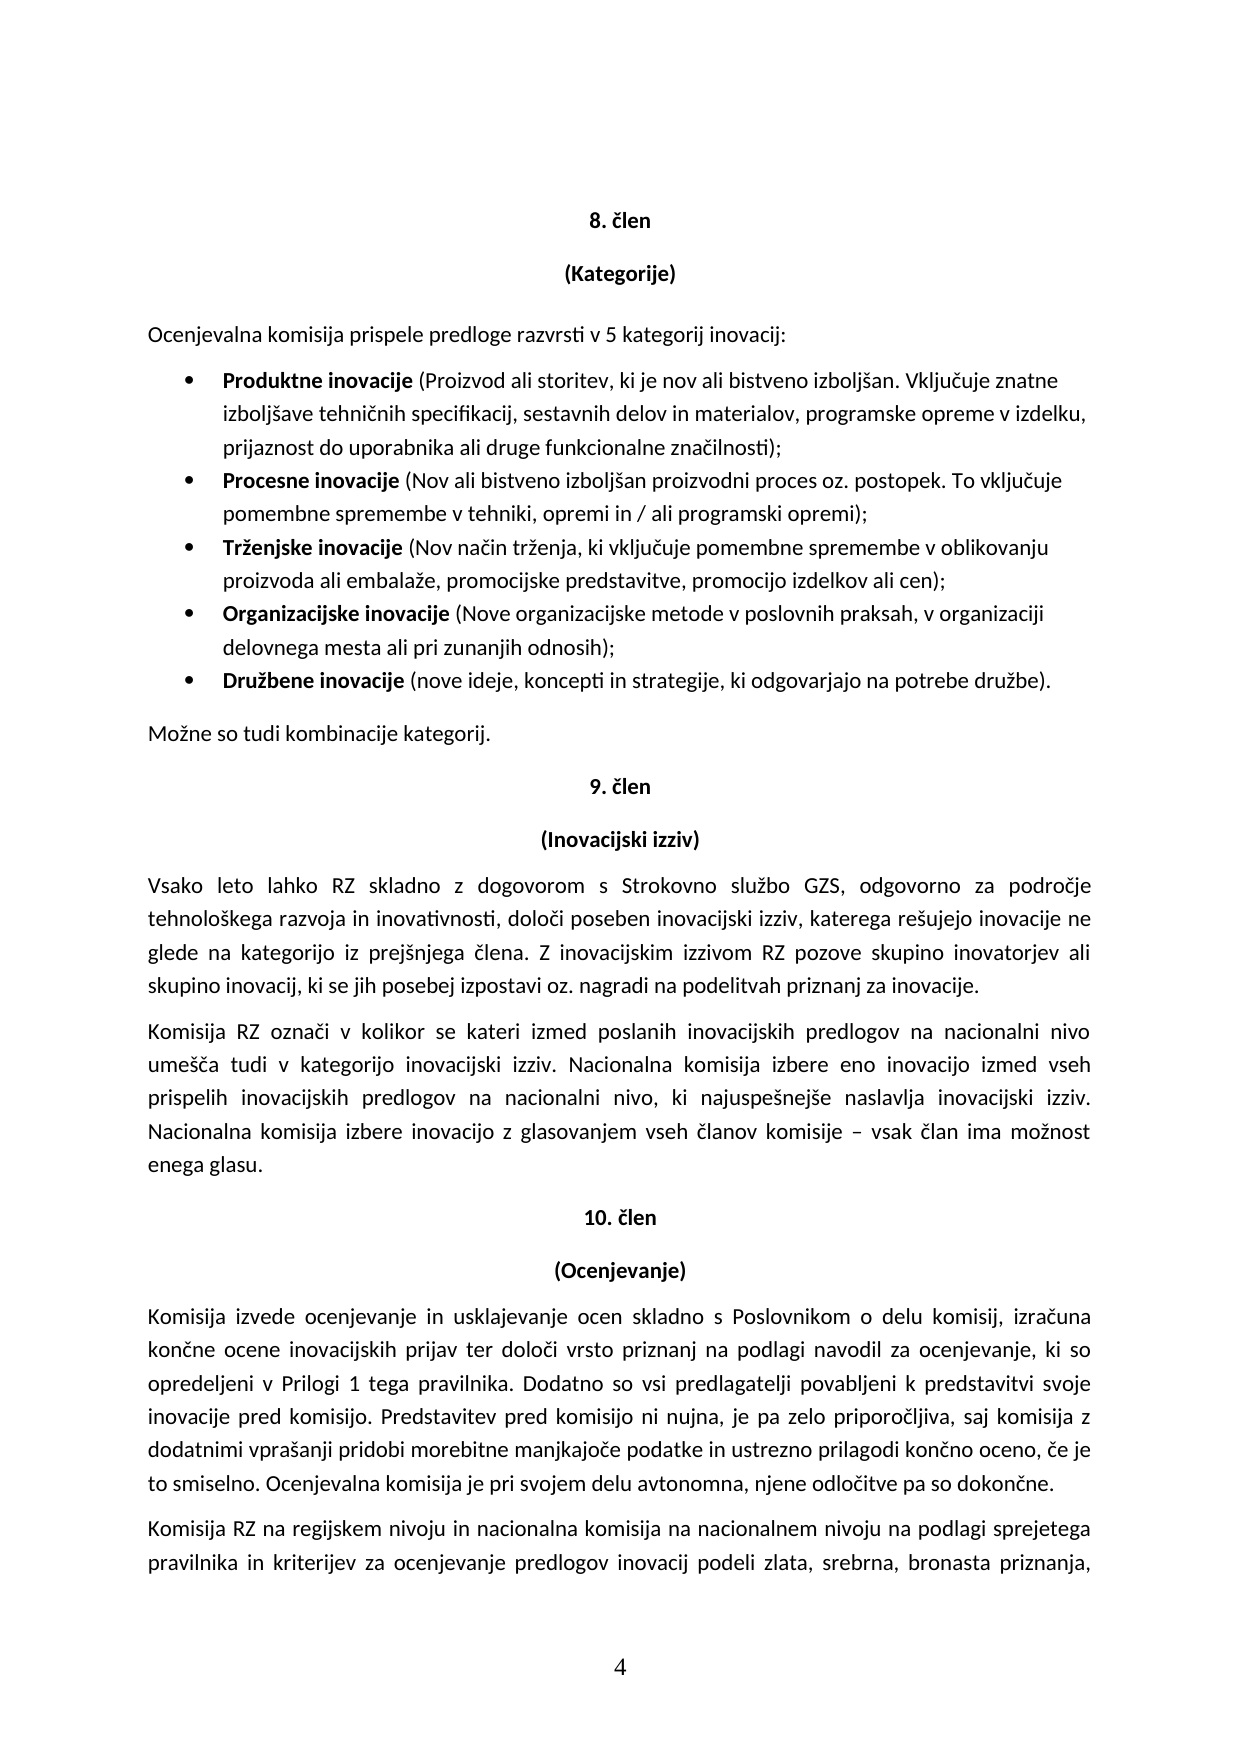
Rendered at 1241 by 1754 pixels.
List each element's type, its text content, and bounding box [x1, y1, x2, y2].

text 8. člen [148, 206, 1093, 234]
text Komisija RZ označi v kolikor se kateri izmed poslanih inovacijskih predlogov na nacionalni nivo umešča tudi v kategorijo inovacijski izziv. Nacionalna komisija izbere eno inovacijo izmed vseh prispelih inovacijskih predlogov na nacionalni nivo, ki najuspešnejše naslavlja inovacijski izziv. Nacionalna komisija izbere inovacijo z glasovanjem vseh članov komisije – vsak član ima možnost enega glasu. [148, 1012, 1093, 1178]
list Družbene inovacije (nove ideje, koncepti in strategije, ki odgovarjajo na potrebe družbe). [185, 661, 1093, 694]
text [148, 1509, 1093, 1576]
text Komisija izvede ocenjevanje in usklajevanje ocen skladno s Poslovnikom o delu komisij, izračuna končne ocene inovacijskih prijav ter določi vrsto priznanj na podlagi navodil za ocenjevanje, ki so opredeljeni v Prilogi 1 tega pravilnika. Dodatno so vsi predlagatelji povabljeni k predstavitvi svoje inovacije pred komisijo. Predstavitev pred komisijo ni nujna, je pa zelo priporočljiva, saj komisija z dodatnimi vprašanji pridobi morebitne manjkajoče podatke in ustrezno prilagodi končno oceno, če je to smiselno. Ocenjevalna komisija je pri svojem delu avtonomna, njene odločitve pa so dokončne. [148, 1297, 1093, 1497]
text (Ocenjevanje) [148, 1256, 1093, 1284]
list Trženjske inovacije (Nov način trženja, ki vključuje pomembne spremembe v oblikovanju proizvoda ali embalaže, promocijske predstavitve, promocijo izdelkov ali cen); [185, 527, 1093, 594]
text (Inovacijski izziv) [148, 825, 1093, 853]
text 9. člen [148, 772, 1093, 800]
list Procesne inovacije (Nov ali bistveno izboljšan proizvodni proces oz. postopek. To vključuje pomembne spremembe v tehniki, opremi in / ali programski opremi); [185, 461, 1093, 527]
text Možne so tudi kombinacije kategorij. [148, 719, 1093, 747]
text (Kategorije) [148, 259, 1093, 287]
list Produktne inovacije (Proizvod ali storitev, ki je nov ali bistveno izboljšan. Vključuje znatne izboljšave tehničnih specifikacij, sestavnih delov in materialov, programske opreme v izdelku, prijaznost do uporabnika ali druge funkcionalne značilnosti); [185, 361, 1093, 461]
text 10. člen [148, 1203, 1093, 1231]
text Vsako leto lahko RZ skladno z dogovorom s Strokovno službo GZS, odgovorno za področje tehnološkega razvoja in inovativnosti, določi poseben inovacijski izziv, katerega rešujejo inovacije ne glede na kategorijo iz prejšnjega člena. Z inovacijskim izzivom RZ pozove skupino inovatorjev ali skupino inovacij, ki se jih posebej izpostavi oz. nagradi na podelitvah priznanj za inovacije. [148, 866, 1093, 999]
text Ocenjevalna komisija prispele predloge razvrsti v 5 kategorij inovacij: [148, 315, 1093, 348]
list Organizacijske inovacije (Nove organizacijske metode v poslovnih praksah, v organizaciji delovnega mesta ali pri zunanjih odnosih); [185, 594, 1093, 661]
